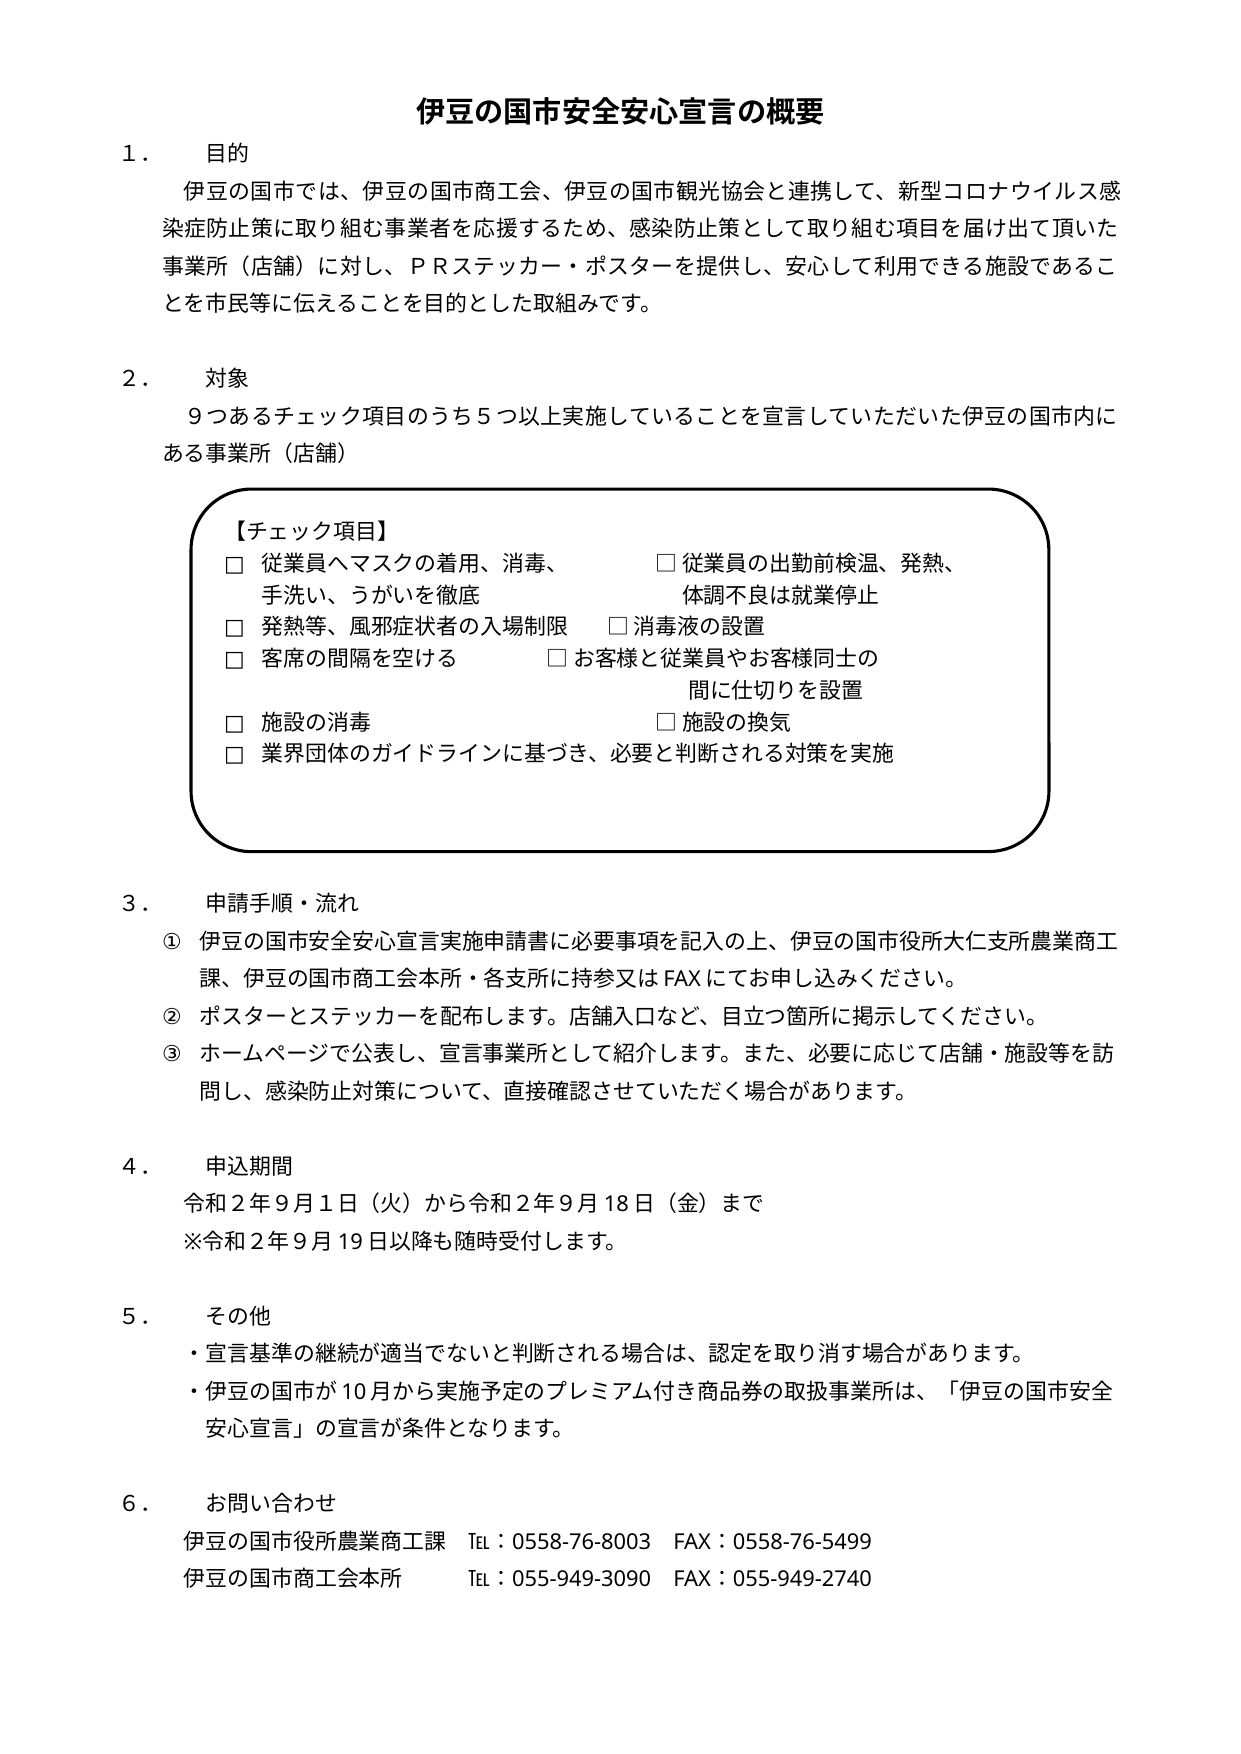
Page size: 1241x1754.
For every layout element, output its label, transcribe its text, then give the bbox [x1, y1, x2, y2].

list その他 [118, 1296, 1122, 1333]
text ・宣言基準の継続が適当でないと判断される場合は、認定を取り消す場合があります。 [118, 1333, 1122, 1371]
list ホームページで公表し、宣言事業所として紹介します。また、必要に応じて店舗・施設等を訪問し、感染防止対策について、直接確認させていただく場合があります。 [162, 1033, 1122, 1108]
list ポスターとステッカーを配布します。店舗入口など、目立つ箇所に掲示してください。 [162, 996, 1122, 1033]
list 申込期間 [118, 1146, 1122, 1183]
list 対象 [118, 358, 1122, 396]
text ・伊豆の国市が10月から実施予定のプレミアム付き商品券の取扱事業所は、「伊豆の国市安全安心宣言」の宣言が条件となります。 [118, 1371, 1122, 1446]
list 伊豆の国市役所農業商工課 ℡：0558-76-8003 FAX：0558-76-5499 [162, 1521, 1122, 1558]
list 伊豆の国市では、伊豆の国市商工会、伊豆の国市観光協会と連携して、新型コロナウイルス感染症防止策に取り組む事業者を応援するため、感染防止策として取り組む項目を届け出て頂いた事業所（店舗）に対し、ＰＲステッカー・ポスターを提供し、安心して利用できる施設であることを市民等に伝えることを目的とした取組みです。 [162, 171, 1122, 321]
list お問い合わせ [118, 1483, 1122, 1521]
list ※令和２年９月19日以降も随時受付します。 [162, 1221, 1122, 1258]
list ９つあるチェック項目のうち５つ以上実施していることを宣言していただいた伊豆の国市内にある事業所（店舗） [162, 396, 1122, 471]
list 伊豆の国市商工会本所 ℡：055-949-3090 FAX：055-949-2740 [162, 1558, 1122, 1596]
list 令和２年９月１日（火）から令和２年９月18日（金）まで [162, 1183, 1122, 1221]
list 伊豆の国市安全安心宣言実施申請書に必要事項を記入の上、伊豆の国市役所大仁支所農業商工課、伊豆の国市商工会本所・各支所に持参又はFAXにてお申し込みください。 [162, 921, 1122, 996]
list 目的 [118, 133, 1122, 171]
list 申請手順・流れ [118, 883, 1122, 921]
